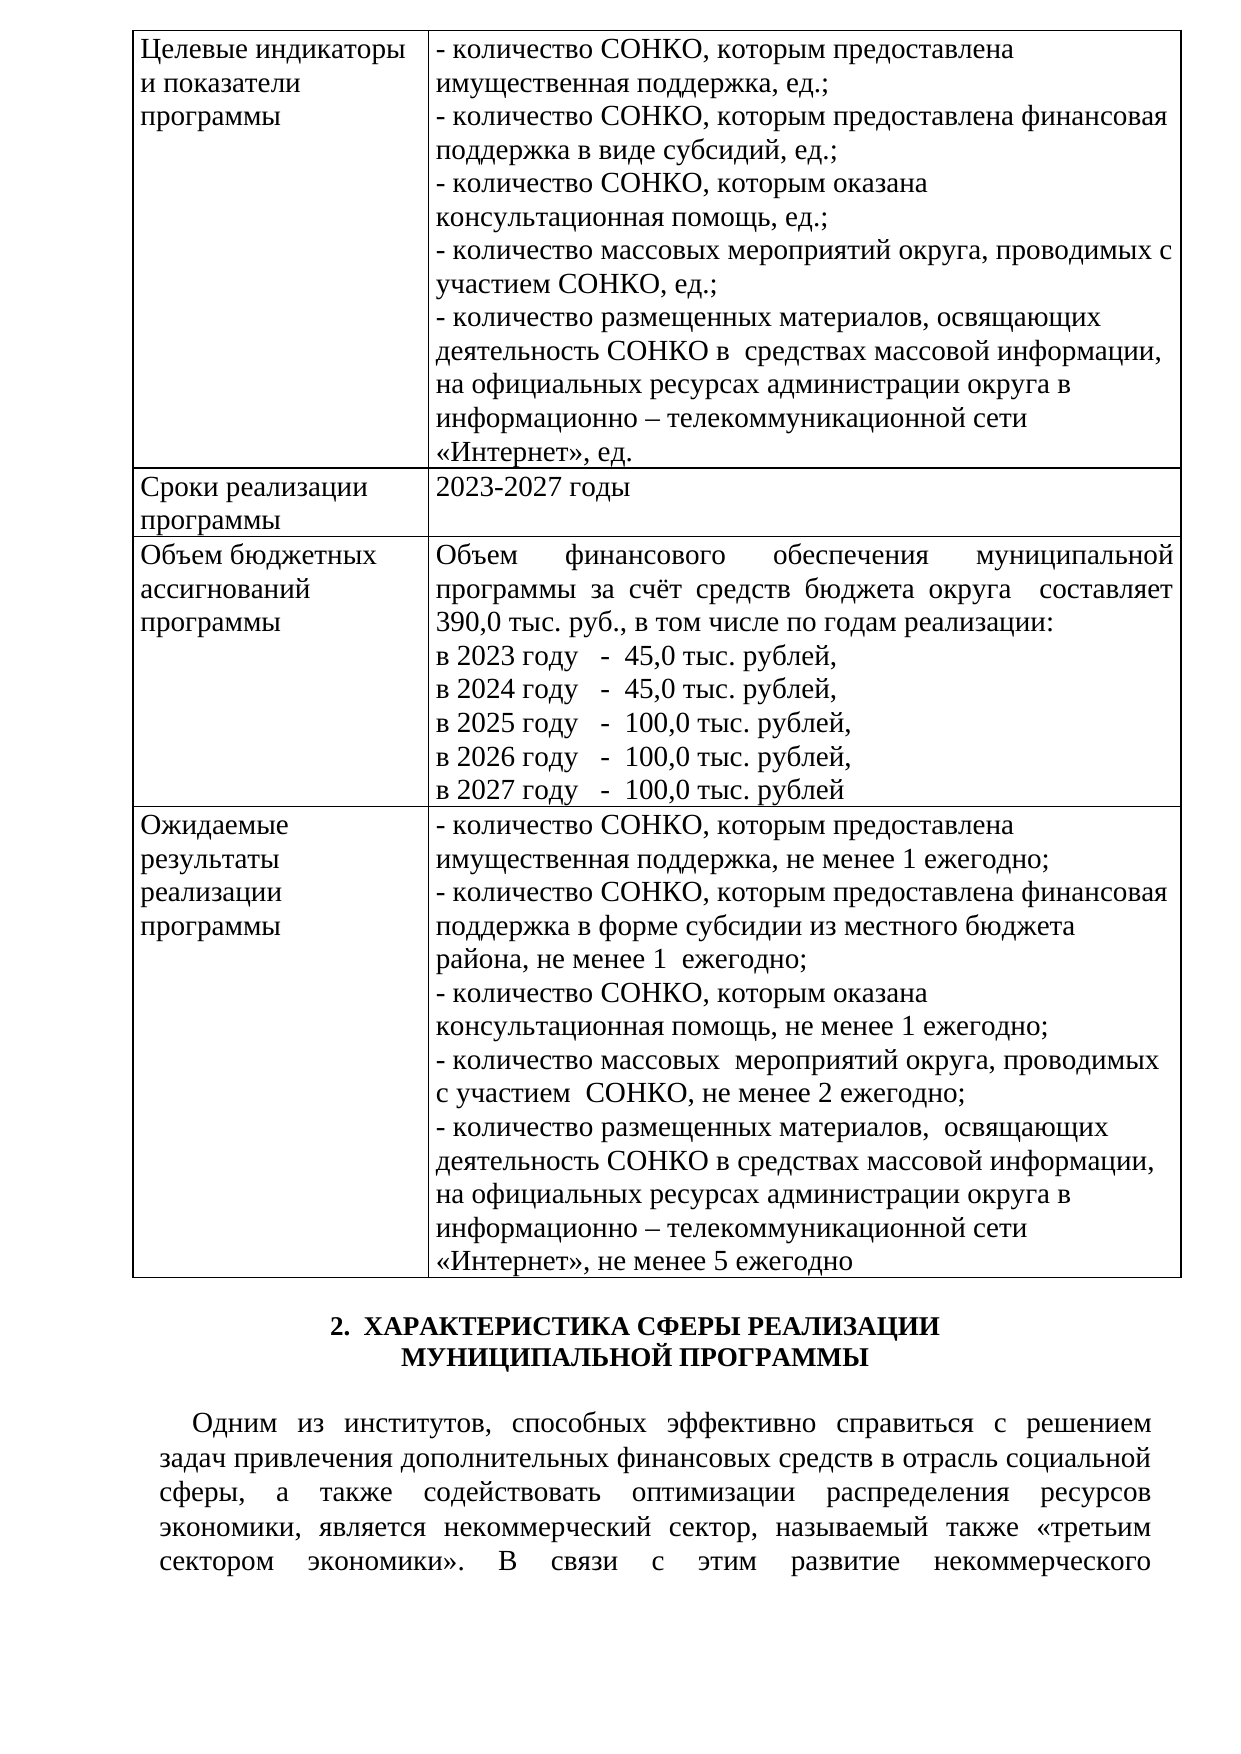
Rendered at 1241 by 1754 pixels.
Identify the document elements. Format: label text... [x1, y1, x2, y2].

table_cell Целевые индикаторы и показатели программы [134, 31, 428, 467]
table_cell Объем финансового обеспечения муниципальной программы за счёт средств бюджета округа составляет 390,0 тыс. руб., в том числе по годам реализации: в 2023 году - 45,0 тыс. рублей, в 2024 году - 45,0 тыс. рублей, в 2025 году - 100,0 тыс. рублей, в 2026 году - 100,0 тыс. рублей, в 2027 году - 100,0 тыс. рублей [429, 537, 1180, 806]
table_cell - количество СОНКО, которым предоставлена имущественная поддержка, ед.; - количество СОНКО, которым предоставлена финансовая поддержка в виде субсидий, ед.; - количество СОНКО, которым оказана консультационная помощь, ед.; - количество массовых мероприятий округа, проводимых с участием СОНКО, ед.; - количество размещенных материалов, освящающих деятельность СОНКО в средствах массовой информации, на официальных ресурсах администрации округа в информационно – телекоммуникационной сети «Интернет», ед. [429, 31, 1180, 467]
table_cell Ожидаемые результаты реализации программы [134, 807, 428, 1277]
text 2. ХАРАКТЕРИСТИКА СФЕРЫ РЕАЛИЗАЦИИ [118, 1309, 1152, 1341]
table_cell Сроки реализации программы [134, 469, 428, 536]
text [159, 1405, 1152, 1577]
table_cell Объем бюджетных ассигнований программы [134, 537, 428, 806]
table_cell - количество СОНКО, которым предоставлена имущественная поддержка, не менее 1 ежегодно; - количество СОНКО, которым предоставлена финансовая поддержка в форме субсидии из местного бюджета района, не менее 1 ежегодно; - количество СОНКО, которым оказана консультационная помощь, не менее 1 ежегодно; - количество массовых мероприятий округа, проводимых с участием СОНКО, не менее 2 ежегодно; - количество размещенных материалов, освящающих деятельность СОНКО в средствах массовой информации, на официальных ресурсах администрации округа в информационно – телекоммуникационной сети «Интернет», не менее 5 ежегодно [429, 807, 1180, 1277]
table_cell 2023-2027 годы [429, 469, 1180, 536]
text МУНИЦИПАЛЬНОЙ ПРОГРАММЫ [118, 1341, 1152, 1372]
